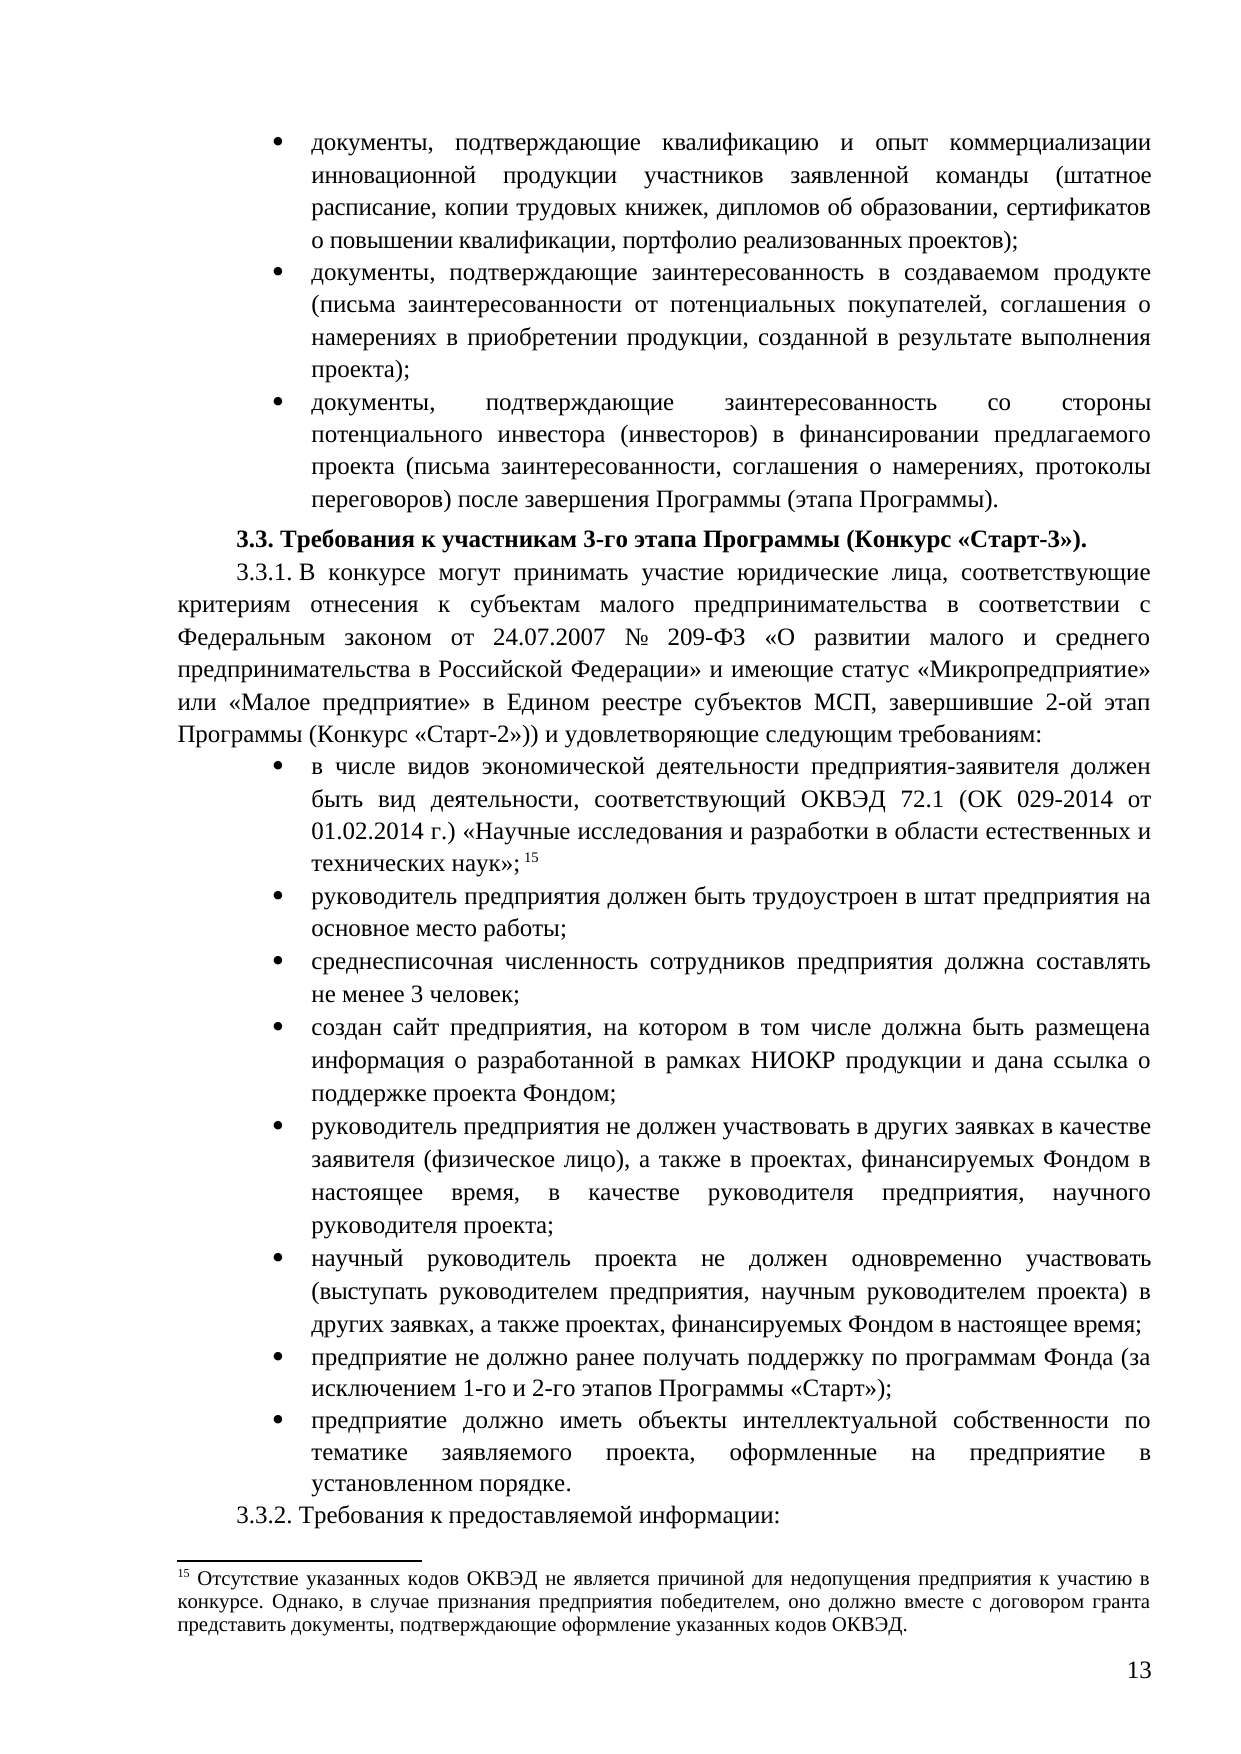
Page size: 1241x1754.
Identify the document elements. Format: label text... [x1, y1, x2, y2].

list документы, подтверждающие заинтересованность в создаваемом продукте (письма заинтересованности от потенциальных покупателей, соглашения о намерениях в приобретении продукции, созданной в результате выполнения проекта); [274, 257, 1152, 383]
list научный руководитель проекта не должен одновременно участвовать (выступать руководителем предприятия, научным руководителем проекта) в других заявках, а также проектах, финансируемых Фондом в настоящее время; [274, 1243, 1152, 1338]
list документы, подтверждающие заинтересованность со стороны потенциального инвестора (инвесторов) в финансировании предлагаемого проекта (письма заинтересованности, соглашения о намерениях, протоколы переговоров) после завершения Программы (этапа Программы). [274, 387, 1152, 513]
text 3.3.2. Требования к предоставляемой информации: [177, 1500, 1152, 1528]
text 3.3.1. В конкурсе могут принимать участие юридические лица, соответствующие критериям отнесения к субъектам малого предпринимательства в соответствии с Федеральным законом от 24.07.2007 № 209-ФЗ «О развитии малого и среднего предпринимательства в Российской Федерации» и имеющие статус «Микропредприятие» или «Малое предприятие» в Едином реестре субъектов МСП, завершившие 2-ой этап Программы (Конкурс «Старт-2»)) и удовлетворяющие следующим требованиям: [177, 557, 1152, 748]
list предприятие не должно ранее получать поддержку по программам Фонда (за исключением 1-го и 2-го этапов Программы «Старт»); [274, 1342, 1152, 1402]
list руководитель предприятия не должен участвовать в других заявках в качестве заявителя (физическое лицо), а также в проектах, финансируемых Фондом в настоящее время, в качестве руководителя предприятия, научного руководителя проекта; [274, 1111, 1152, 1239]
list в числе видов экономической деятельности предприятия-заявителя должен быть вид деятельности, соответствующий ОКВЭД 72.1 (ОК 029-2014 от 01.02.2014 г.) «Научные исследования и разработки в области естественных и технических наук»; [274, 751, 1152, 877]
list документы, подтверждающие квалификацию и опыт коммерциализации инновационной продукции участников заявленной команды (штатное расписание, копии трудовых книжек, дипломов об образовании, сертификатов о повышении квалификации, портфолио реализованных проектов); [274, 127, 1152, 253]
list руководитель предприятия должен быть трудоустроен в штат предприятия на основное место работы; [274, 881, 1152, 942]
list создан сайт предприятия, на котором в том числе должна быть размещена информация о разработанной в рамках НИОКР продукции и дана ссылка о поддержке проекта Фондом; [274, 1012, 1152, 1107]
list среднесписочная численность сотрудников предприятия должна составлять не менее 3 человек; [274, 946, 1152, 1007]
list предприятие должно иметь объекты интеллектуальной собственности по тематике заявляемого проекта, оформленные на предприятие в установленном порядке. [274, 1405, 1152, 1497]
text 3.3. Требования к участникам 3-го этапа Программы (Конкурс «Старт-3»). [177, 524, 1152, 553]
